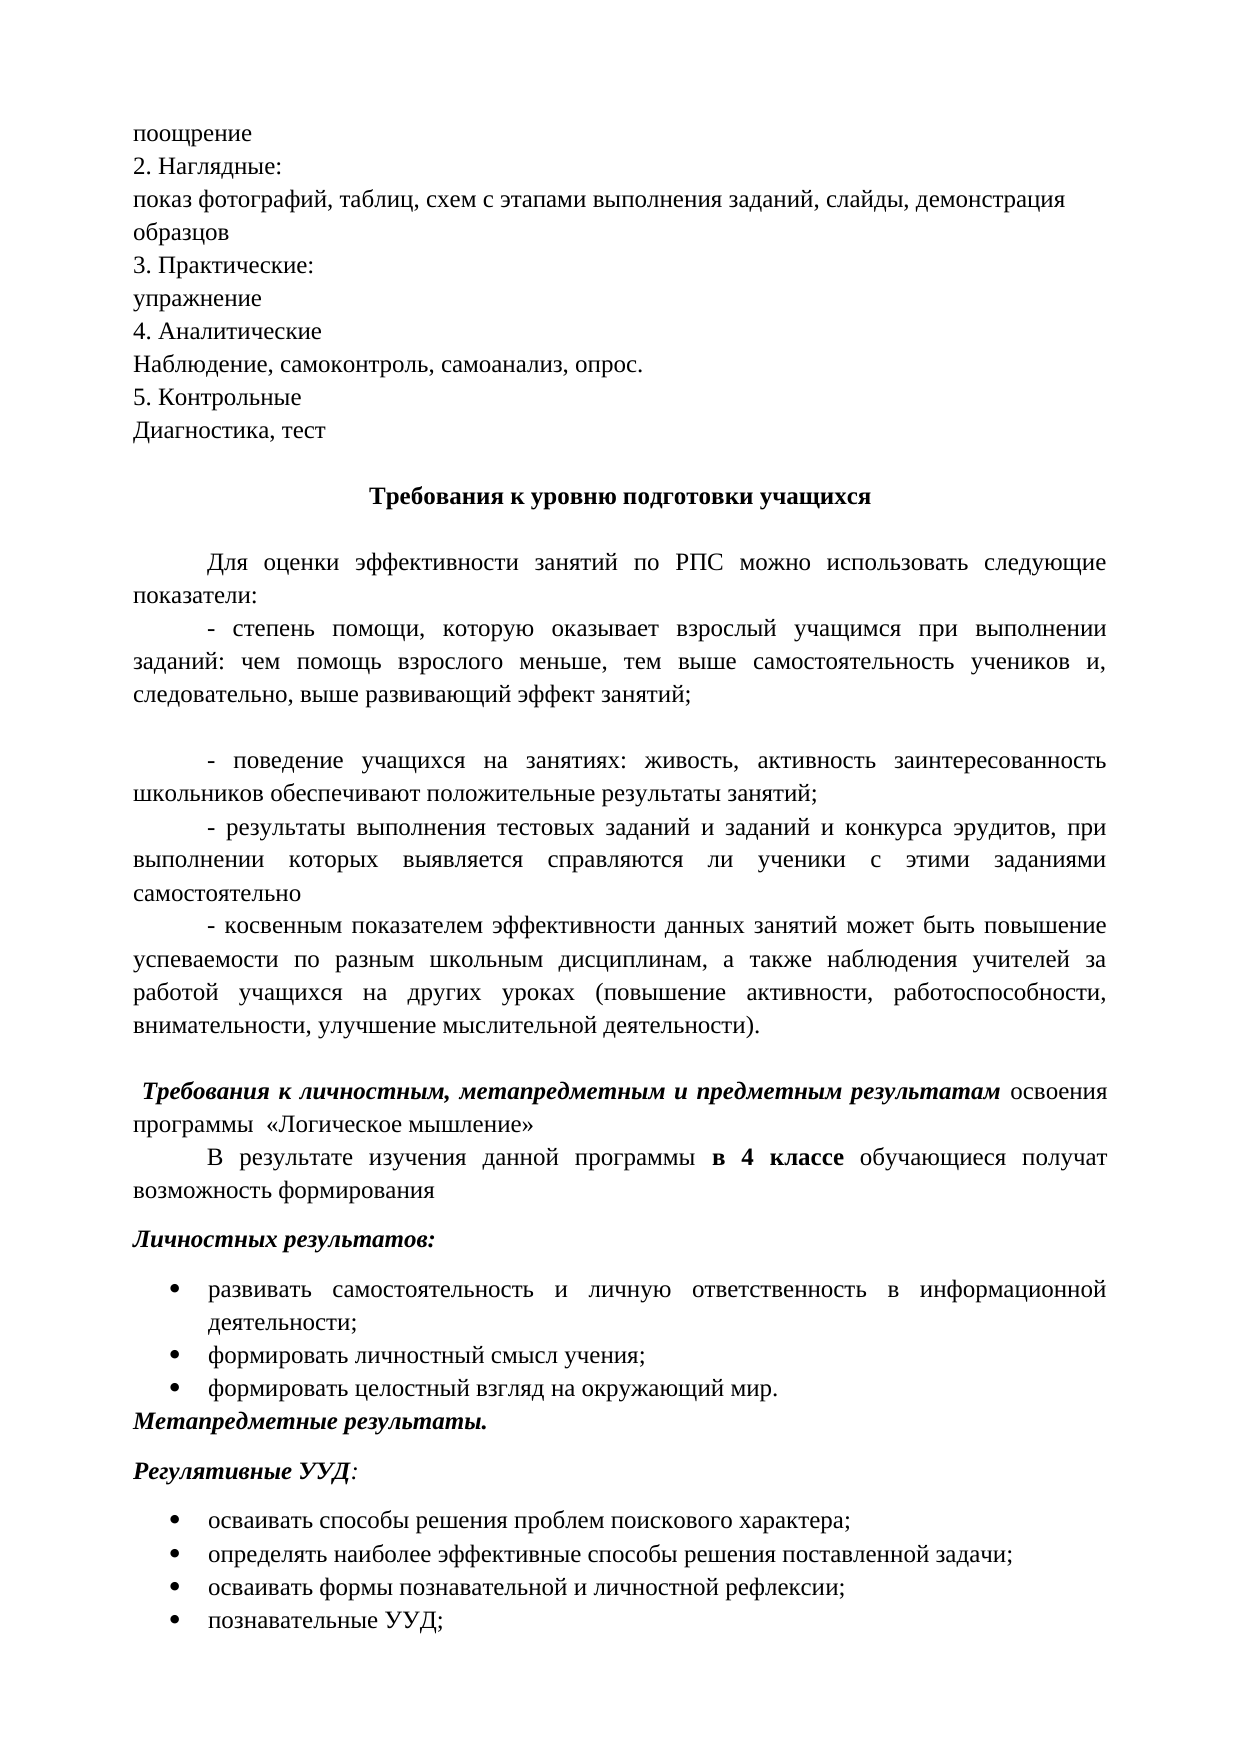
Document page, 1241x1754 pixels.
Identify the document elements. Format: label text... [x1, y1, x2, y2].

text 2. Наглядные: [133, 151, 1107, 180]
text Личностных результатов: [133, 1224, 1107, 1253]
text поощрение [133, 118, 1107, 147]
text В результате изучения данной программы в 4 классе обучающиеся получат возможность формирования [133, 1142, 1107, 1203]
text Для оценки эффективности занятий по РПС можно использовать следующие показатели: [133, 547, 1107, 609]
text Диагностика, тест [133, 415, 1107, 444]
text - степень помощи, которую оказывает взрослый учащимся при выполнении заданий: чем помощь взрослого меньше, тем выше самостоятельность учеников и, следовательно, выше развивающий эффект занятий; [133, 613, 1107, 708]
text Метапредметные результаты. [133, 1406, 1107, 1435]
text Требования к личностным, метапредметным и предметным результатам освоения программы «Логическое мышление» [133, 1076, 1107, 1137]
list осваивать способы решения проблем поискового характера; [170, 1506, 1107, 1534]
text - поведение учащихся на занятиях: живость, активность заинтересованность школьников обеспечивают положительные результаты занятий; [133, 746, 1107, 807]
list формировать личностный смысл учения; [170, 1340, 1107, 1369]
text 4. Аналитические [133, 316, 1107, 345]
list развивать самостоятельность и личную ответственность в информационной деятельности; [170, 1274, 1107, 1336]
list осваивать формы познавательной и личностной рефлексии; [170, 1572, 1107, 1600]
text Наблюдение, самоконтроль, самоанализ, опрос. [133, 349, 1107, 378]
text 5. Контрольные [133, 382, 1107, 411]
text упражнение [133, 283, 1107, 312]
text Регулятивные УУД: [133, 1456, 1107, 1485]
list познавательные УУД; [170, 1605, 1107, 1633]
text 3. Практические: [133, 250, 1107, 279]
text Требования к уровню подготовки учащихся [133, 481, 1107, 510]
list формировать целостный взгляд на окружающий мир. [170, 1373, 1107, 1402]
text - результаты выполнения тестовых заданий и заданий и конкурса эрудитов, при выполнении которых выявляется справляются ли ученики с этими заданиями самостоятельно [133, 812, 1107, 906]
text показ фотографий, таблиц, схем с этапами выполнения заданий, слайды, демонстрация образцов [133, 184, 1107, 246]
text - косвенным показателем эффективности данных занятий может быть повышение успеваемости по разным школьным дисциплинам, а также наблюдения учителей за работой учащихся на других уроках (повышение активности, работоспособности, внимательности, улучшение мыслительной деятельности). [133, 911, 1107, 1038]
list определять наиболее эффективные способы решения поставленной задачи; [170, 1539, 1107, 1567]
